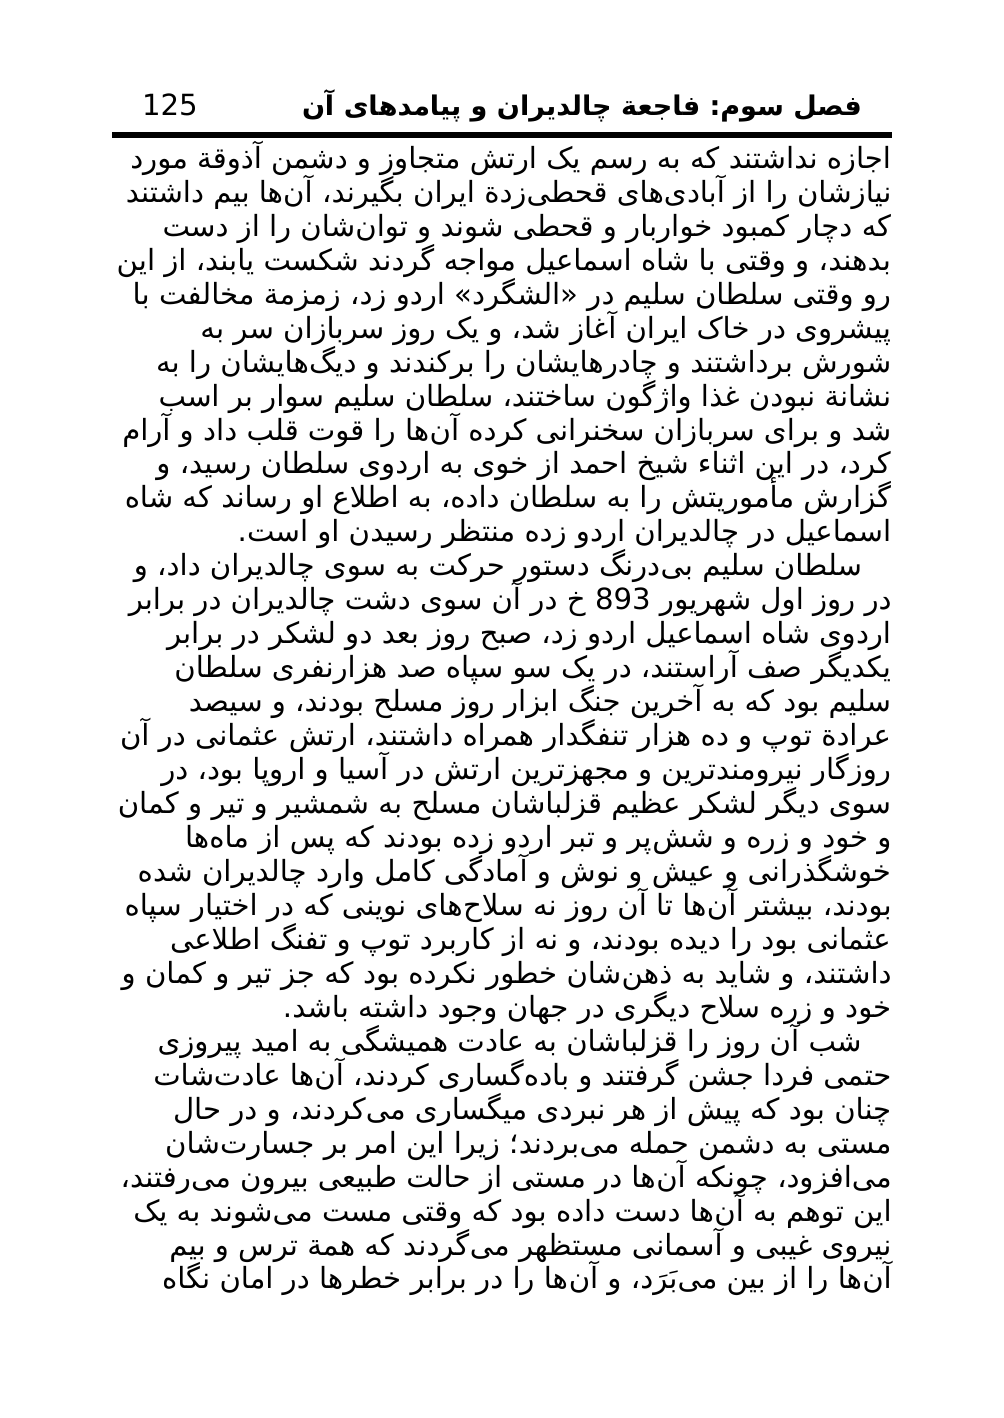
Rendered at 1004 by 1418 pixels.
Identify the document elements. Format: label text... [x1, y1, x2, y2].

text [112, 141, 892, 549]
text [112, 1024, 892, 1296]
text سلطان سلیم بی‌درنگ دستور حرکت به سوی چالدیران داد، و در روز اول شهریور 893 خ در آن سوی دشت چالدیران در برابر اردوی شاه اسماعیل اردو زد، صبح روز بعد دو لشکر در برابر یکدیگر صف آراستند، در یک سو سپاه صد هزارنفری سلطان سلیم بود که به آخرین جنگ ابزار روز مسلح بودند، و سیصد عرادة توپ و ده هزار تنفگدار همراه داشتند، ارتش عثمانی در آن روزگار نیرومندترین و مجهزترین ارتش در آسیا و اروپا بود، در سوی دیگر لشکر عظیم قزلباشان مسلح به شمشیر و تیر و کمان و خود و زره و شش‌پر و تبر اردو زده بودند که پس از ماه‌ها خوشگذرانی و عیش و نوش و آمادگی کامل وارد چالدیران شده بودند، بیشتر آن‌ها تا آن روز نه سلاح‌های نوینی که در اختیار سپاه عثمانی بود را دیده بودند، و نه از کاربرد توپ و تفنگ اطلاعی داشتند، و شاید به ذهن‌شان خطور نکرده بود که جز تیر و کمان و خود و زره سلاح دیگری در جهان وجود داشته باشد. [112, 549, 892, 1024]
